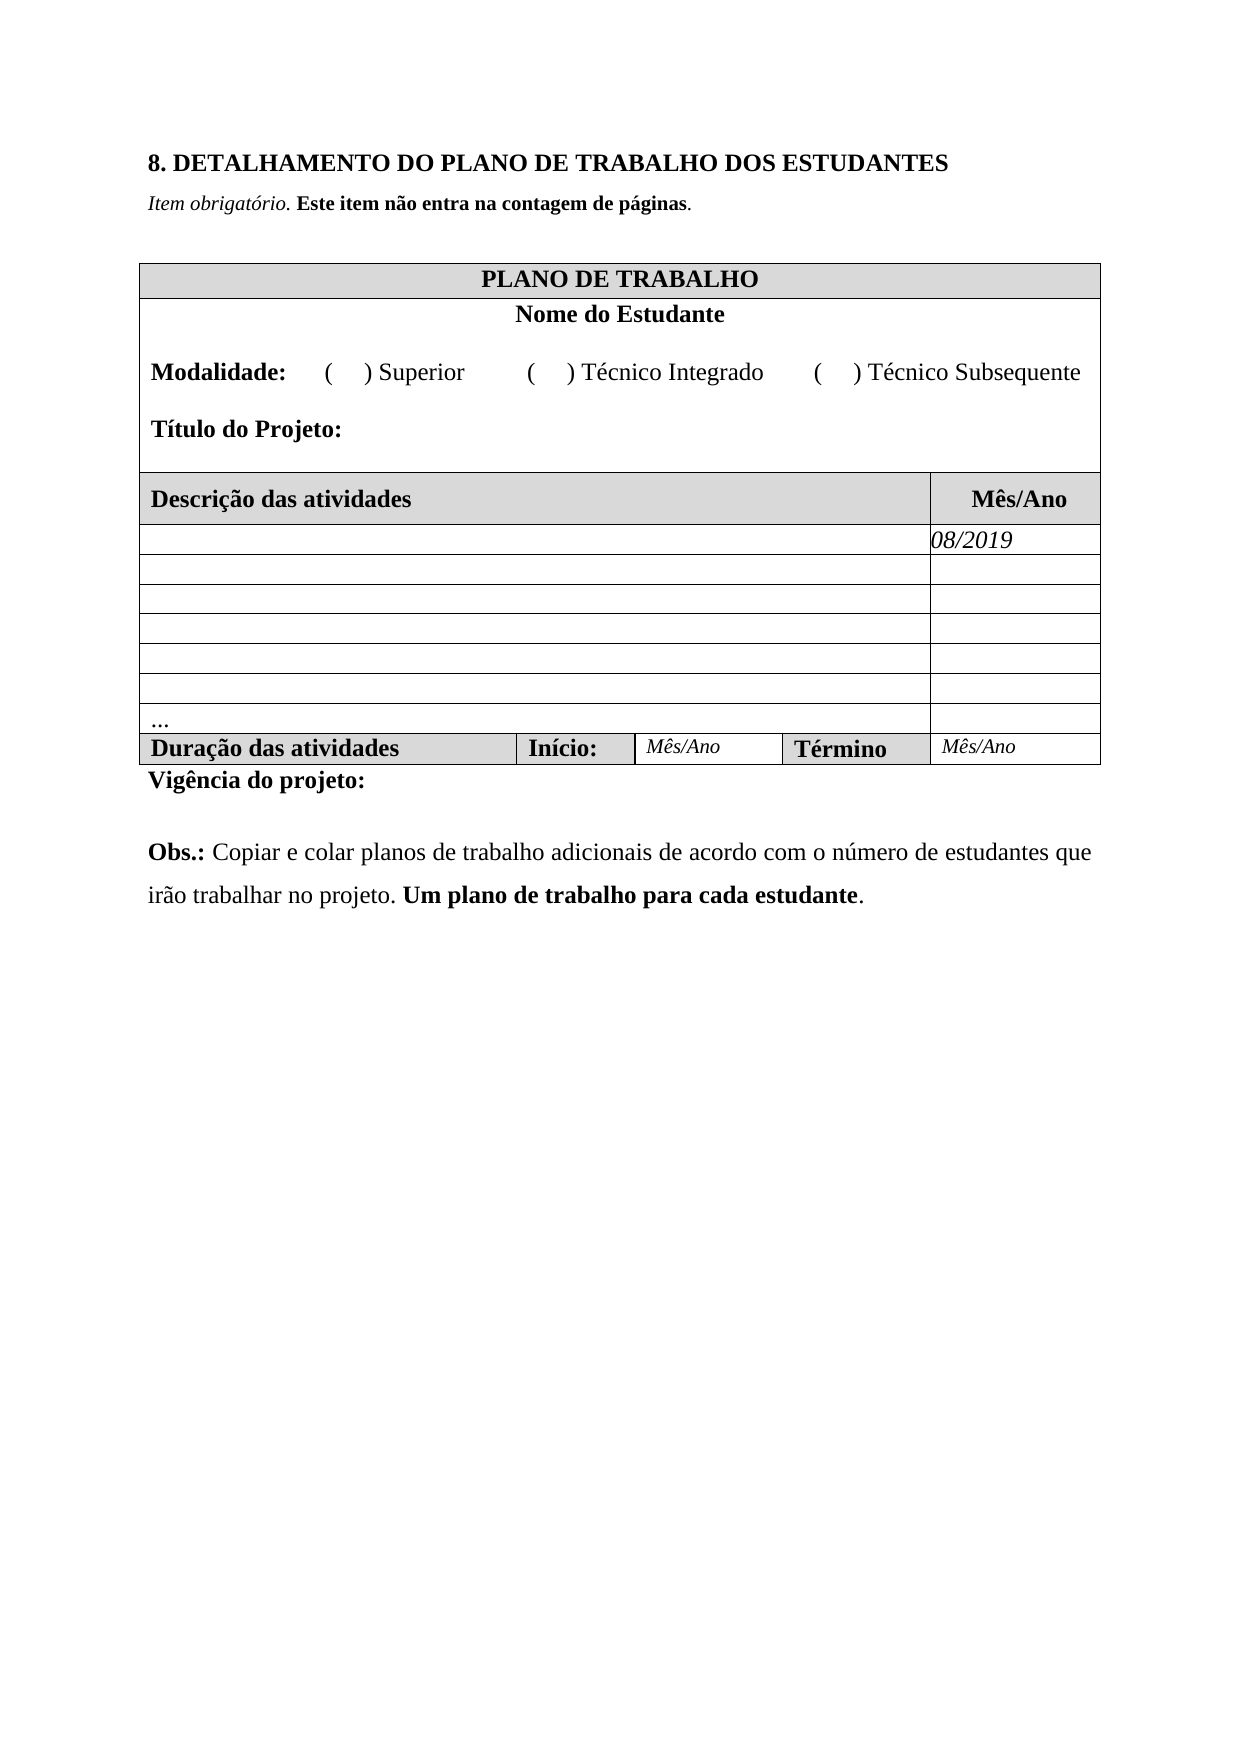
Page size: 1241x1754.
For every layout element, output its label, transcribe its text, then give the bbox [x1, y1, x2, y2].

text Vigência do projeto: [148, 765, 1092, 794]
table_cell [931, 555, 1100, 583]
table_cell Mês/Ano [931, 473, 1100, 524]
table_cell Término [783, 734, 930, 764]
table_cell [931, 644, 1100, 673]
table_cell Início: [517, 734, 634, 764]
table_cell ... [140, 704, 930, 732]
table_cell [931, 614, 1100, 643]
table_cell [140, 674, 930, 703]
table_cell Mês/Ano [931, 734, 1100, 764]
table_header PLANO DE TRABALHO [140, 264, 1100, 298]
table_cell [140, 555, 930, 583]
table_cell Duração das atividades [140, 734, 516, 764]
table_cell [931, 704, 1100, 732]
text Obs.: Copiar e colar planos de trabalho adicionais de acordo com o número de estudantes que irão trabalhar no projeto. Um plano de trabalho para cada estudante. [148, 837, 1092, 909]
table_cell [140, 525, 930, 554]
text 8. DETALHAMENTO DO PLANO DE TRABALHO DOS ESTUDANTES [148, 148, 1092, 176]
table_cell Nome do Estudante Modalidade: ( ) Superior ( ) Técnico Integrado ( ) Técnico Subsequente Título do Projeto: [140, 299, 1100, 472]
text Item obrigatório. Este item não entra na contagem de páginas. [148, 191, 1092, 215]
table_cell [140, 585, 930, 613]
table_cell [140, 614, 930, 643]
table_cell Descrição das atividades [140, 473, 930, 524]
table_cell [140, 644, 930, 673]
table_cell [931, 674, 1100, 703]
table_cell [931, 585, 1100, 613]
table_cell Mês/Ano [636, 734, 782, 764]
table_cell 08/2019 [931, 525, 1100, 554]
